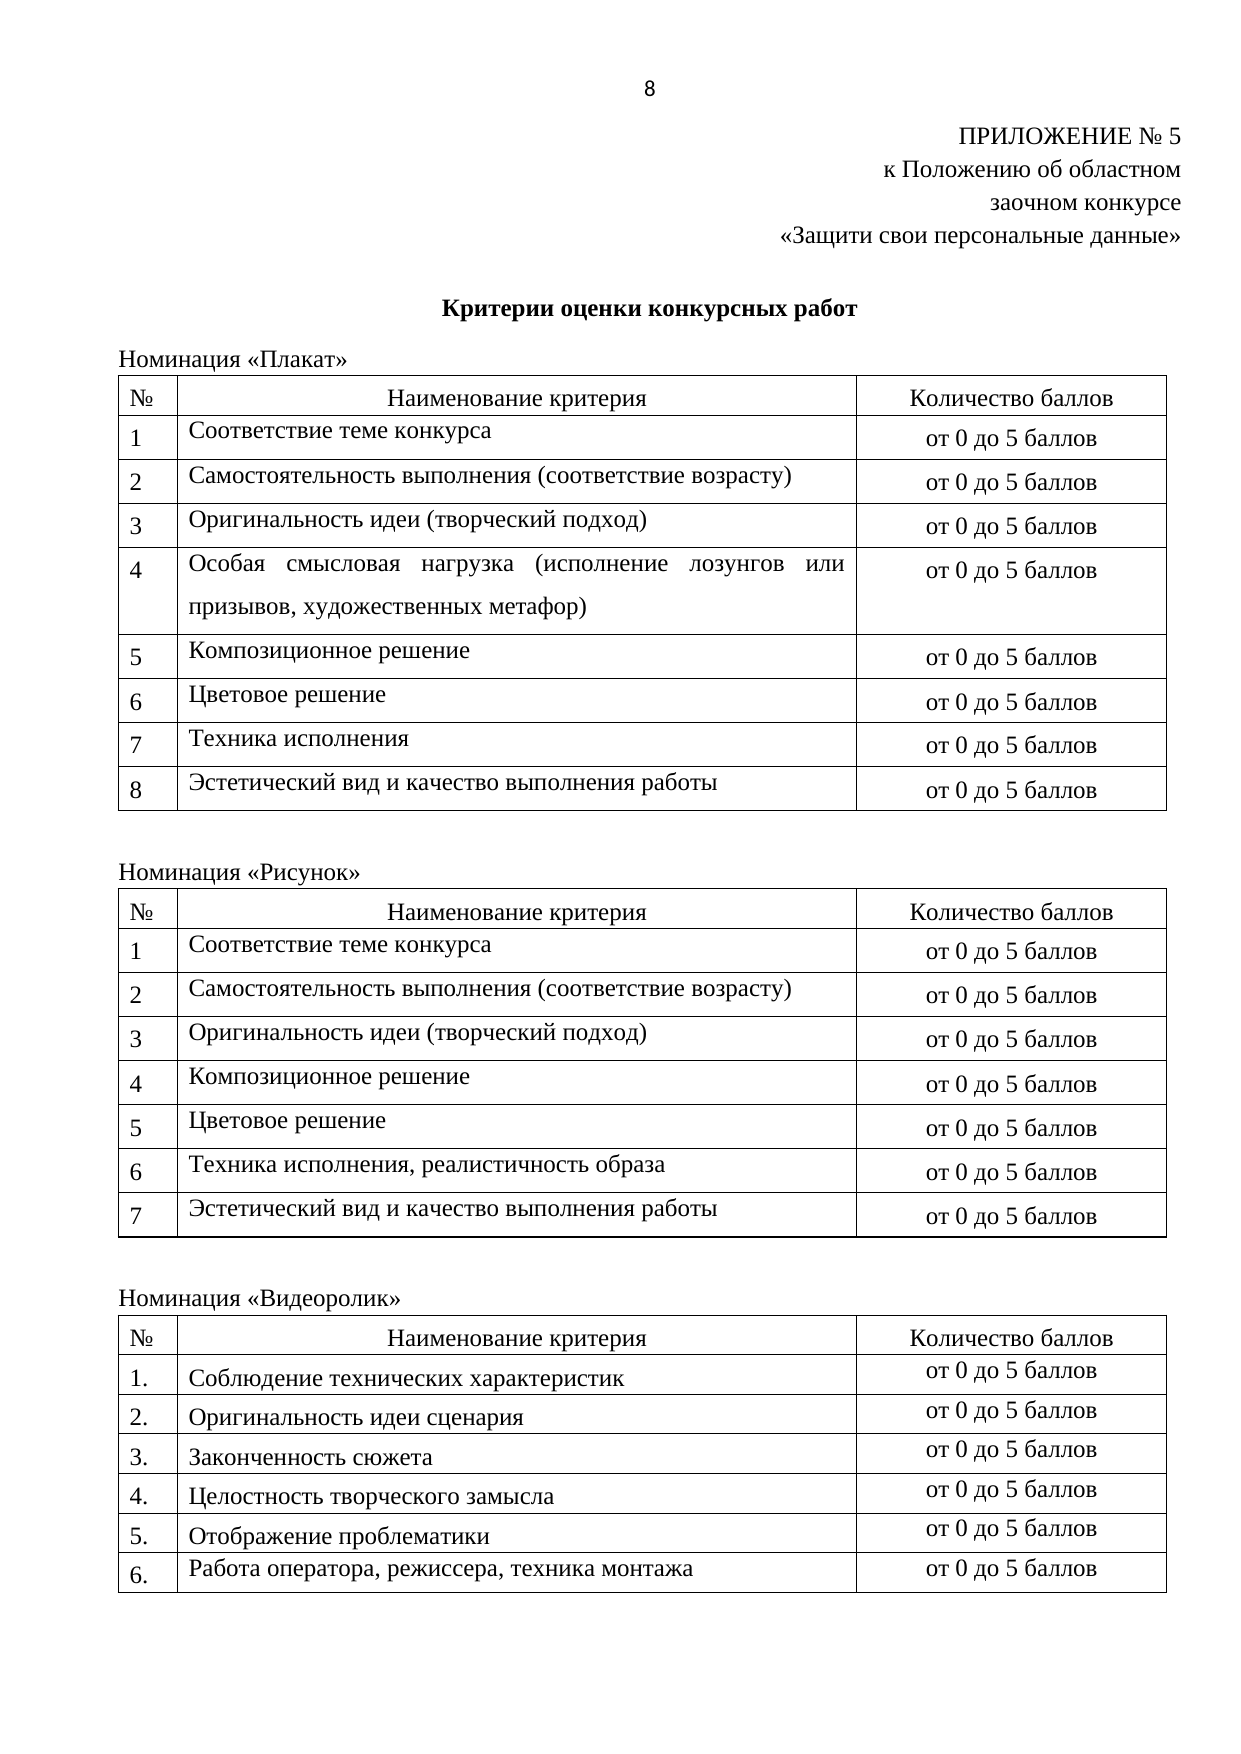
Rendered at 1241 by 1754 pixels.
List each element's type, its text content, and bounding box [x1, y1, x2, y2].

table_cell от 0 до 5 баллов [857, 1434, 1166, 1473]
table_cell 1 [119, 416, 177, 459]
table_cell Работа оператора, режиссера, техника монтажа [178, 1553, 856, 1592]
table_header № [119, 1316, 177, 1354]
table_cell 2 [119, 973, 177, 1016]
table_header Количество баллов [857, 376, 1166, 414]
text Номинация «Рисунок» [118, 850, 1181, 888]
table_cell 5 [119, 1105, 177, 1148]
table_cell Особая смысловая нагрузка (исполнение лозунгов или призывов, художественных метафор) [178, 548, 856, 634]
table_cell 4 [119, 1061, 177, 1104]
table_cell от 0 до 5 баллов [857, 1514, 1166, 1552]
table_cell от 0 до 5 баллов [857, 723, 1166, 766]
table_cell Техника исполнения [178, 723, 856, 766]
table_cell 2 [119, 460, 177, 503]
table_cell 3. [119, 1434, 177, 1473]
table_header № [119, 376, 177, 414]
table_cell 5. [119, 1514, 177, 1552]
table_cell 3 [119, 1017, 177, 1060]
table_cell 7 [119, 723, 177, 766]
table_cell Эстетический вид и качество выполнения работы [178, 767, 856, 810]
table_cell от 0 до 5 баллов [857, 635, 1166, 678]
table_cell Самостоятельность выполнения (соответствие возрасту) [178, 973, 856, 1016]
table_cell 4. [119, 1474, 177, 1512]
table_cell 3 [119, 504, 177, 547]
table_cell Эстетический вид и качество выполнения работы [178, 1193, 856, 1236]
text Номинация «Видеоролик» [118, 1276, 1181, 1314]
table_cell Цветовое решение [178, 679, 856, 722]
table_cell 6 [119, 679, 177, 722]
table_cell от 0 до 5 баллов [857, 504, 1166, 547]
table_cell 7 [119, 1193, 177, 1236]
table_cell 6 [119, 1149, 177, 1192]
table_cell от 0 до 5 баллов [857, 1193, 1166, 1236]
table_cell 5 [119, 635, 177, 678]
table_cell Оригинальность идеи сценария [178, 1395, 856, 1433]
table_cell Оригинальность идеи (творческий подход) [178, 504, 856, 547]
table_cell от 0 до 5 баллов [857, 1017, 1166, 1060]
table_header Наименование критерия [178, 1316, 856, 1354]
table_cell Соблюдение технических характеристик [178, 1355, 856, 1394]
table_cell Целостность творческого замысла [178, 1474, 856, 1512]
table_cell от 0 до 5 баллов [857, 929, 1166, 972]
table_cell Оригинальность идеи (творческий подход) [178, 1017, 856, 1060]
table_header Количество баллов [857, 1316, 1166, 1354]
text Критерии оценки конкурсных работ [118, 293, 1181, 322]
table_cell 1. [119, 1355, 177, 1394]
table_cell от 0 до 5 баллов [857, 1474, 1166, 1512]
table_cell Цветовое решение [178, 1105, 856, 1148]
table_cell Техника исполнения, реалистичность образа [178, 1149, 856, 1192]
table_header № [119, 889, 177, 928]
table_cell Соответствие теме конкурса [178, 929, 856, 972]
table_cell 6. [119, 1553, 177, 1592]
table_cell 4 [119, 548, 177, 634]
text к Положению об областном [118, 151, 1181, 184]
table_cell 2. [119, 1395, 177, 1433]
table_cell 8 [119, 767, 177, 810]
table_cell от 0 до 5 баллов [857, 460, 1166, 503]
text «Защити свои персональные данные» [118, 217, 1181, 250]
table_cell от 0 до 5 баллов [857, 1395, 1166, 1433]
table_cell от 0 до 5 баллов [857, 548, 1166, 634]
text ПРИЛОЖЕНИЕ № 5 [118, 118, 1181, 151]
table_header Наименование критерия [178, 889, 856, 928]
table_cell от 0 до 5 баллов [857, 973, 1166, 1016]
table_cell от 0 до 5 баллов [857, 1149, 1166, 1192]
table_cell Соответствие теме конкурса [178, 416, 856, 459]
text заочном конкурсе [118, 184, 1181, 217]
table_cell от 0 до 5 баллов [857, 679, 1166, 722]
table_cell Законченность сюжета [178, 1434, 856, 1473]
table_cell Самостоятельность выполнения (соответствие возрасту) [178, 460, 856, 503]
text Номинация «Плакат» [118, 336, 1181, 375]
table_cell от 0 до 5 баллов [857, 416, 1166, 459]
table_cell от 0 до 5 баллов [857, 767, 1166, 810]
table_cell Отображение проблематики [178, 1514, 856, 1552]
table_cell от 0 до 5 баллов [857, 1061, 1166, 1104]
table_cell от 0 до 5 баллов [857, 1553, 1166, 1592]
table_cell от 0 до 5 баллов [857, 1355, 1166, 1394]
table_cell Композиционное решение [178, 635, 856, 678]
table_cell от 0 до 5 баллов [857, 1105, 1166, 1148]
table_cell 1 [119, 929, 177, 972]
table_cell Композиционное решение [178, 1061, 856, 1104]
table_header Количество баллов [857, 889, 1166, 928]
table_header Наименование критерия [178, 376, 856, 414]
